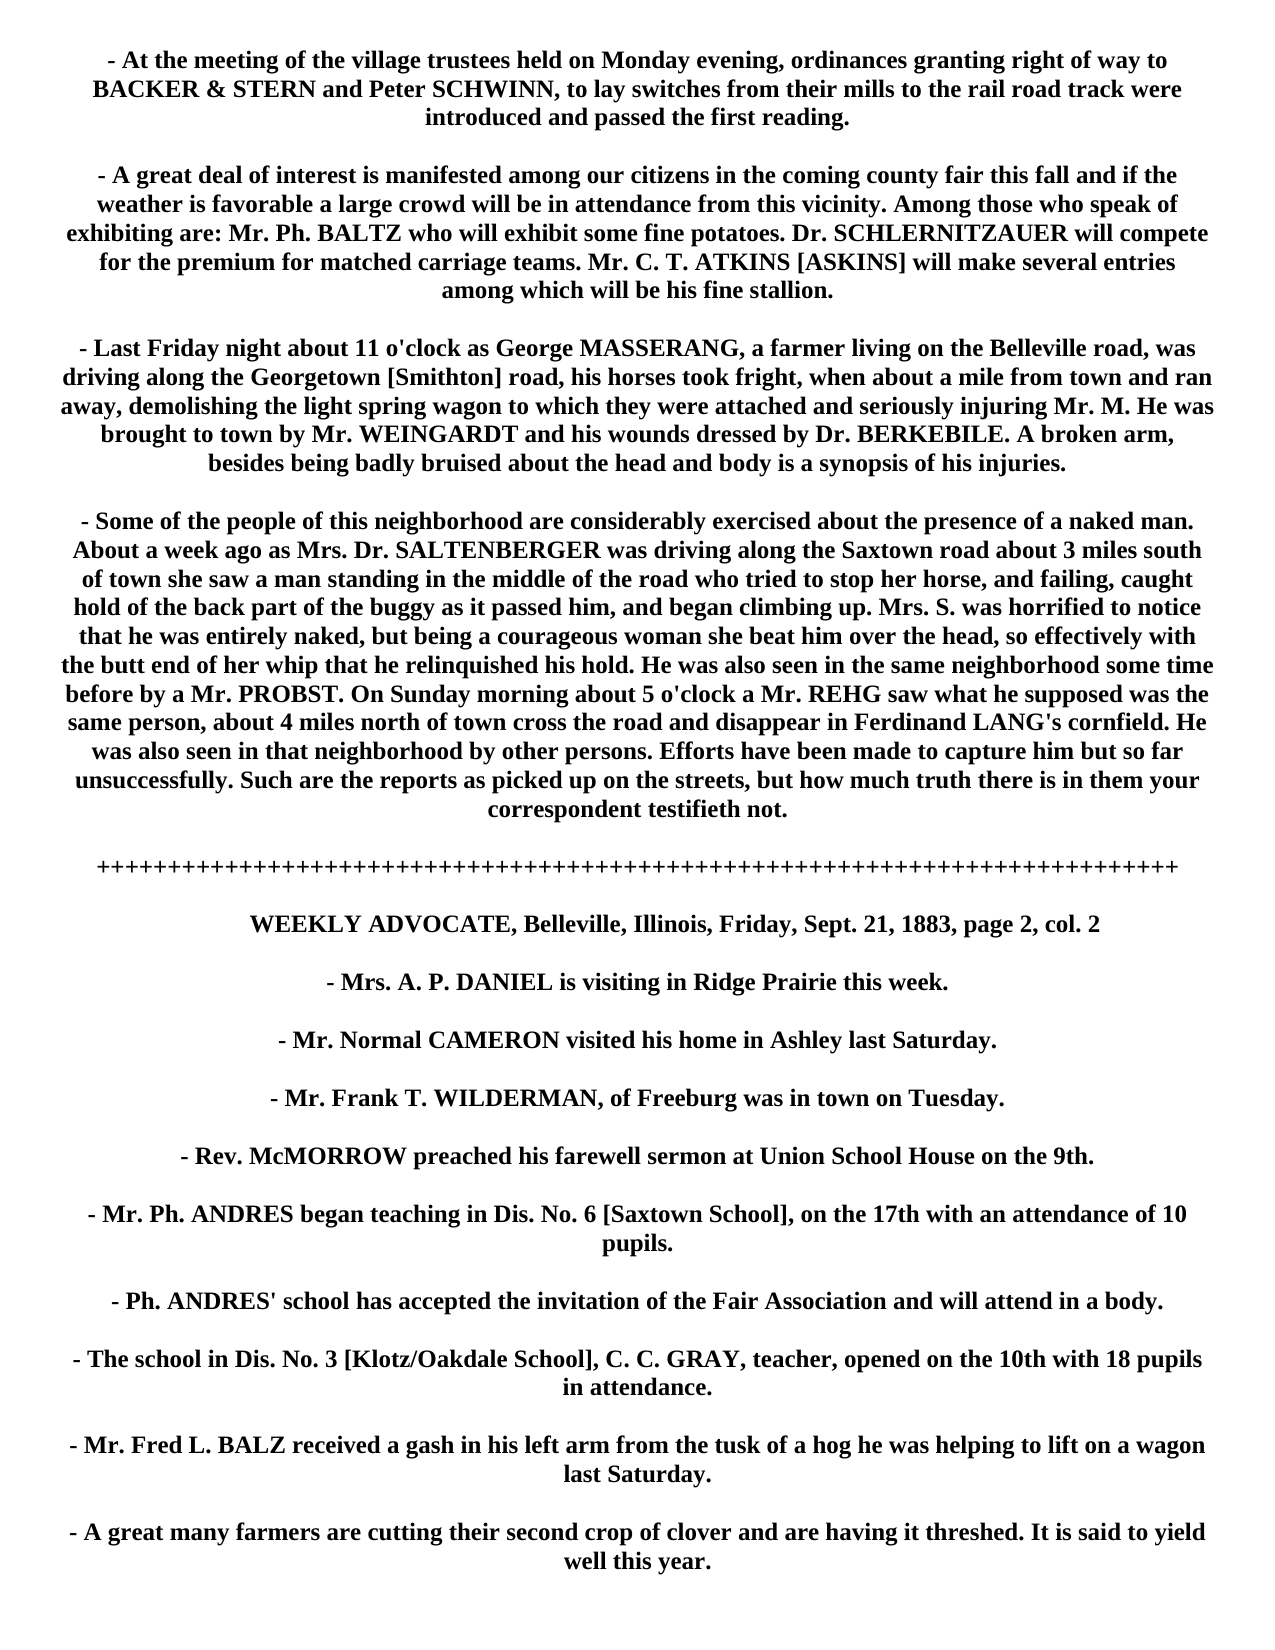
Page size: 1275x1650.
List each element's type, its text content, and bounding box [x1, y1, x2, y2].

text - A great deal of interest is manifested among our citizens in the coming county fair this fall and if the weather is favorable a large crowd will be in attendance from this vicinity. Among those who speak of exhibiting are: Mr. Ph. BALTZ who will exhibit some fine potatoes. Dr. SCHLERNITZAUER will compete for the premium for matched carriage teams. Mr. C. T. ATKINS [ASKINS] will make several entries among which will be his fine stallion. [60, 160, 1215, 304]
text - Some of the people of this neighborhood are considerably exercised about the presence of a naked man. About a week ago as Mrs. Dr. SALTENBERGER was driving along the Saxtown road about 3 miles south of town she saw a man standing in the middle of the road who tried to stop her horse, and failing, caught hold of the back part of the buggy as it passed him, and began climbing up. Mrs. S. was horrified to notice that he was entirely naked, but being a courageous woman she beat him over the head, so effectively with the butt end of her whip that he relinquished his hold. He was also seen in the same neighborhood some time before by a Mr. PROBST. On Sunday morning about 5 o'clock a Mr. REHG saw what he supposed was the same person, about 4 miles north of town cross the road and disappear in Ferdinand LANG's cornfield. He was also seen in that neighborhood by other persons. Efforts have been made to capture him but so far unsuccessfully. Such are the reports as picked up on the streets, but how much truth there is in them your correspondent testifieth not. [60, 506, 1215, 822]
text - The school in Dis. No. 3 [Klotz/Oakdale School], C. C. GRAY, teacher, opened on the 10th with 18 pupils in attendance. [60, 1344, 1215, 1401]
text - Rev. McMORROW preached his farewell sermon at Union School House on the 9th. [60, 1141, 1215, 1170]
text - Mr. Frank T. WILDERMAN, of Freeburg was in town on Tuesday. [60, 1083, 1215, 1112]
text - Mr. Fred L. BALZ received a gash in his left arm from the tusk of a hog he was helping to lift on a wagon last Saturday. [60, 1430, 1215, 1488]
text - Mr. Ph. ANDRES began teaching in Dis. No. 6 [Saxtown School], on the 17th with an attendance of 10 pupils. [60, 1199, 1215, 1257]
text - Mr. Normal CAMERON visited his home in Ashley last Saturday. [60, 1025, 1215, 1054]
text - Last Friday night about 11 o'clock as George MASSERANG, a farmer living on the Belleville road, was driving along the Georgetown [Smithton] road, his horses took fright, when about a mile from town and ran away, demolishing the light spring wagon to which they were attached and seriously injuring Mr. M. He was brought to town by Mr. WEINGARDT and his wounds dressed by Dr. BERKEBILE. A broken arm, besides being badly bruised about the head and body is a synopsis of his injuries. [60, 333, 1215, 477]
text WEEKLY ADVOCATE, Belleville, Illinois, Friday, Sept. 21, 1883, page 2, col. 2 [60, 909, 1215, 938]
text - A great many farmers are cutting their second crop of clover and are having it threshed. It is said to yield well this year. [60, 1517, 1215, 1574]
text - Ph. ANDRES' school has accepted the invitation of the Fair Association and will attend in a body. [60, 1286, 1215, 1314]
text - At the meeting of the village trustees held on Monday evening, ordinances granting right of way to BACKER & STERN and Peter SCHWINN, to lay switches from their mills to the rail road track were introduced and passed the first reading. [60, 45, 1215, 131]
text - Mrs. A. P. DANIEL is visiting in Ridge Prairie this week. [60, 967, 1215, 996]
text ++++++++++++++++++++++++++++++++++++++++++++++++++++++++++++++++++++++++++++ [60, 852, 1215, 880]
